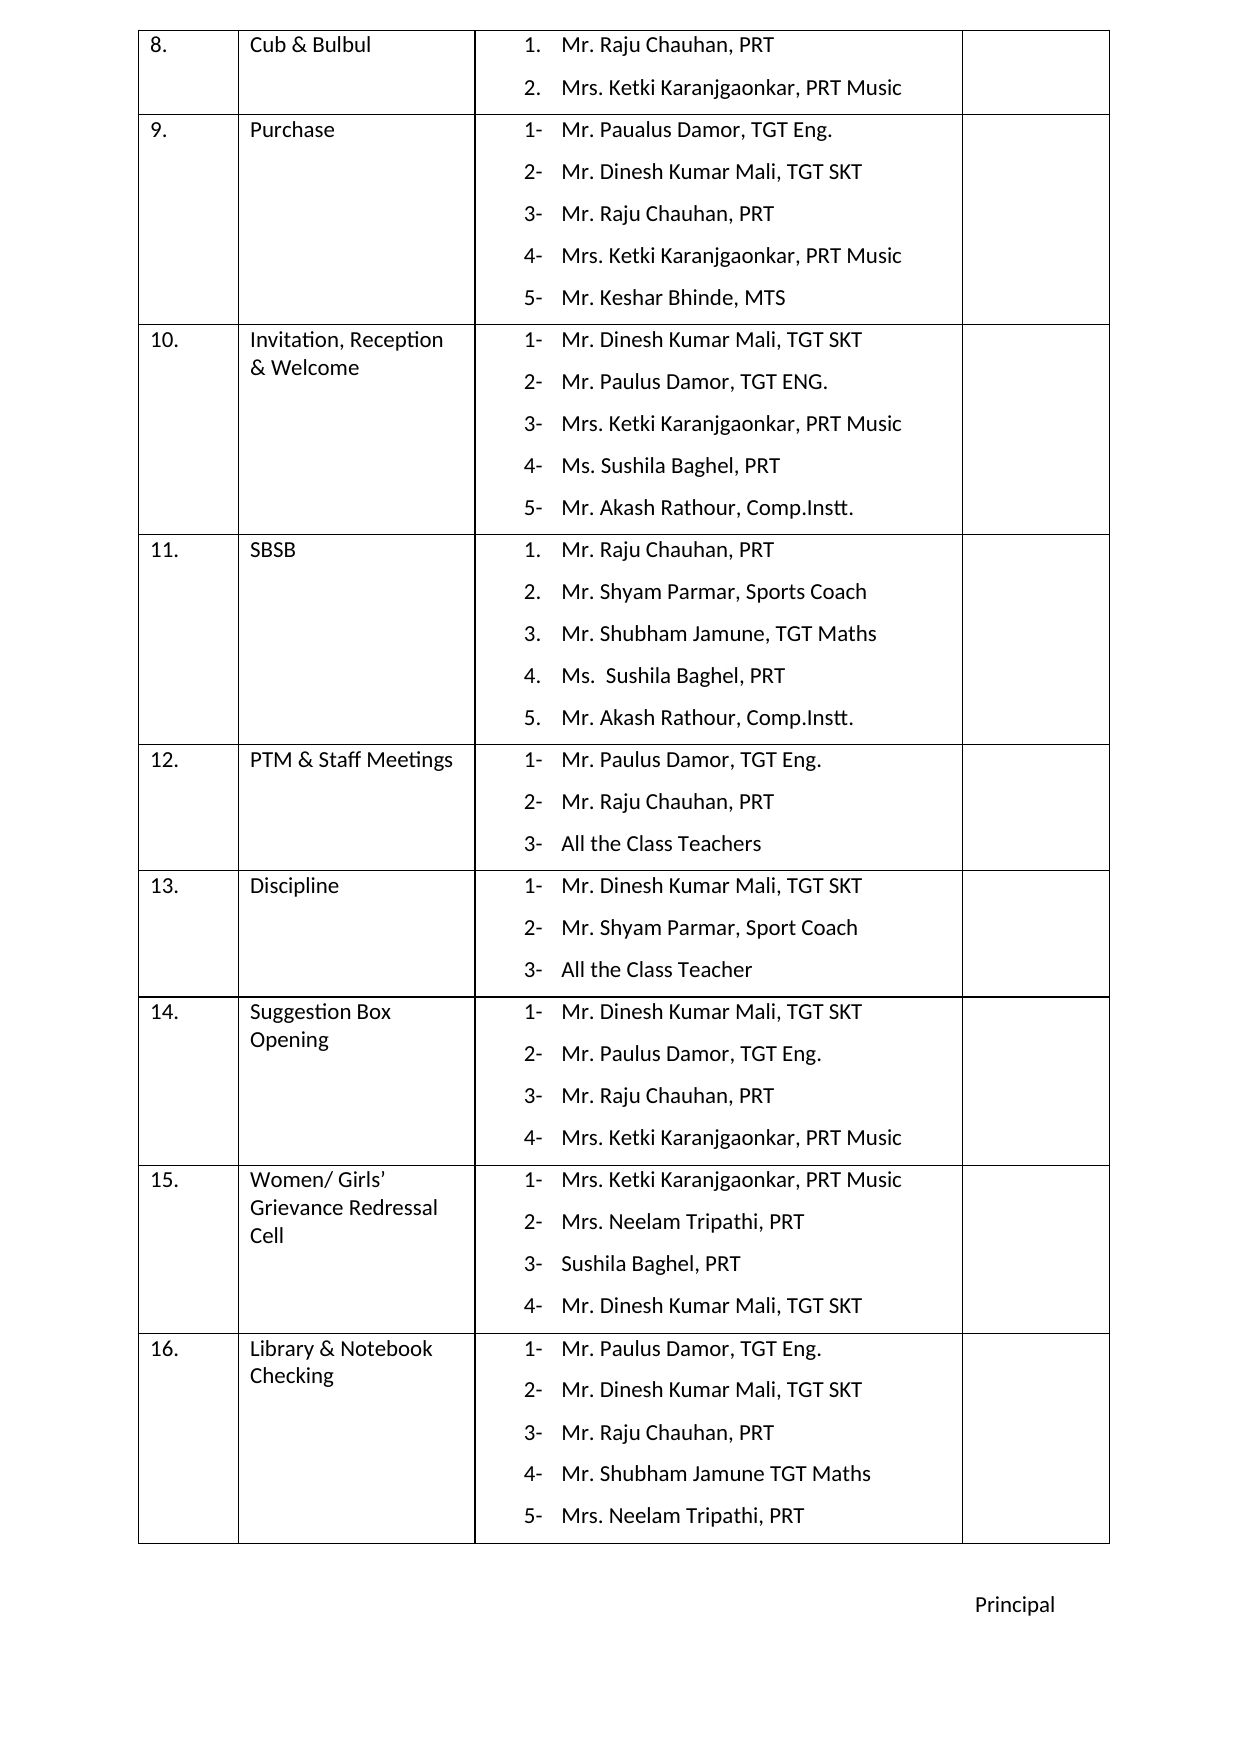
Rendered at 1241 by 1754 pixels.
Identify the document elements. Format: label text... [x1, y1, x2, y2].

table_cell Mr. Dinesh Kumar Mali, TGT SKT Mr. Shyam Parmar, Sport Coach All the Class Teacher [476, 871, 962, 996]
table_cell [963, 535, 1109, 744]
table_cell PTM & Staff Meetings [239, 745, 474, 870]
table_cell Discipline [239, 871, 474, 996]
table_cell SBSB [239, 535, 474, 744]
table_cell Mr. Dinesh Kumar Mali, TGT SKT Mr. Paulus Damor, TGT Eng. Mr. Raju Chauhan, PRT Mrs. Ketki Karanjgaonkar, PRT Music [476, 998, 962, 1164]
table_cell Mr. Dinesh Kumar Mali, TGT SKT Mr. Paulus Damor, TGT ENG. Mrs. Ketki Karanjgaonkar, PRT Music Ms. Sushila Baghel, PRT Mr. Akash Rathour, Comp.Instt. [476, 325, 962, 534]
table_cell 9. [139, 115, 238, 324]
table_cell 10. [139, 325, 238, 534]
text Principal [900, 1591, 1090, 1619]
table_cell Women/ Girls’ Grievance Redressal Cell [239, 1166, 474, 1333]
table_cell Mr. Raju Chauhan, PRT Mrs. Ketki Karanjgaonkar, PRT Music [476, 31, 962, 114]
table_cell [963, 31, 1109, 114]
table_cell Suggestion Box Opening [239, 998, 474, 1164]
table_cell Cub & Bulbul [239, 31, 474, 114]
table_cell [963, 115, 1109, 324]
table_cell 15. [139, 1166, 238, 1333]
table_cell 12. [139, 745, 238, 870]
table_cell Mr. Paulus Damor, TGT Eng. Mr. Dinesh Kumar Mali, TGT SKT Mr. Raju Chauhan, PRT Mr. Shubham Jamune TGT Maths Mrs. Neelam Tripathi, PRT [476, 1334, 962, 1543]
table_cell Mr. Raju Chauhan, PRT Mr. Shyam Parmar, Sports Coach Mr. Shubham Jamune, TGT Maths Ms. Sushila Baghel, PRT Mr. Akash Rathour, Comp.Instt. [476, 535, 962, 744]
table_cell Mrs. Ketki Karanjgaonkar, PRT Music Mrs. Neelam Tripathi, PRT Sushila Baghel, PRT Mr. Dinesh Kumar Mali, TGT SKT [476, 1166, 962, 1333]
table_cell 14. [139, 998, 238, 1164]
table_cell [963, 1334, 1109, 1543]
table_cell Invitation, Reception & Welcome [239, 325, 474, 534]
table_cell [963, 745, 1109, 870]
table_cell 16. [139, 1334, 238, 1543]
table_cell [963, 325, 1109, 534]
table_cell Library & Notebook Checking [239, 1334, 474, 1543]
table_cell 13. [139, 871, 238, 996]
table_cell Mr. Paulus Damor, TGT Eng. Mr. Raju Chauhan, PRT All the Class Teachers [476, 745, 962, 870]
table_cell Mr. Paualus Damor, TGT Eng. Mr. Dinesh Kumar Mali, TGT SKT Mr. Raju Chauhan, PRT Mrs. Ketki Karanjgaonkar, PRT Music Mr. Keshar Bhinde, MTS [476, 115, 962, 324]
table_cell [963, 998, 1109, 1164]
table_cell [963, 871, 1109, 996]
table_cell Purchase [239, 115, 474, 324]
table_cell [963, 1166, 1109, 1333]
table_cell 8. [139, 31, 238, 114]
table_cell 11. [139, 535, 238, 744]
